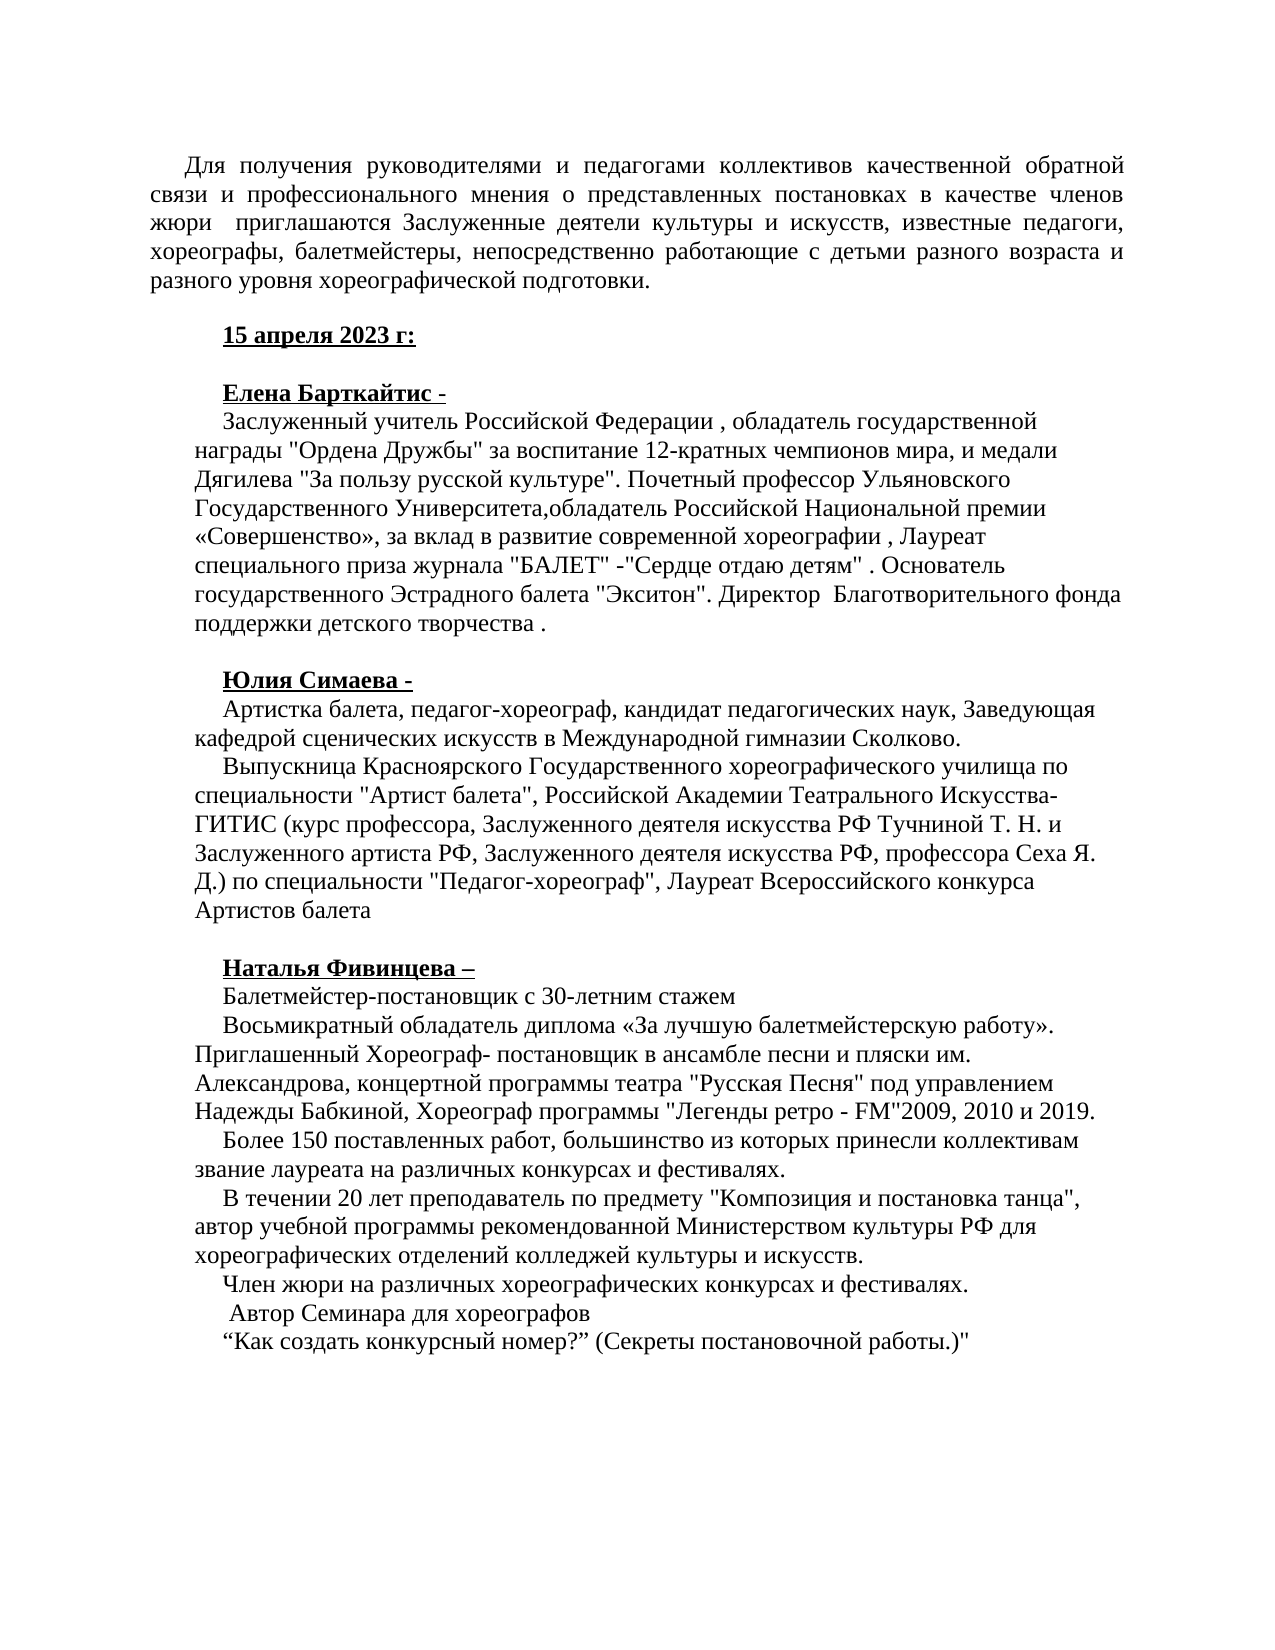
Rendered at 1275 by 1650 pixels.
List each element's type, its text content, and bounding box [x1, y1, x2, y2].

text Член жюри на различных хореографических конкурсах и фестивалях. [194, 1269, 1125, 1298]
text Для получения руководителями и педагогами коллективов качественной обратной связи и профессионального мнения о представленных постановках в качестве членов жюри приглашаются Заслуженные деятели культуры и искусств, известные педагоги, хореографы, балетмейстеры, непосредственно работающие с детьми разного возраста и разного уровня хореографической подготовки. [150, 150, 1125, 294]
text Наталья Фивинцева – [194, 953, 1125, 981]
text Автор Семинара для хореографов [194, 1298, 1125, 1326]
text Елена Барткайтис - [194, 378, 1125, 406]
text Заслуженный учитель Российской Федерации , обладатель государственной награды "Ордена Дружбы" за воспитание 12-кратных чемпионов мира, и медали Дягилева "За пользу русской культуре". Почетный профессор Ульяновского Государственного Университета,обладатель Российской Национальной премии «Совершенство», за вклад в развитие современной хореографии , Лауреат специального приза журнала "БАЛЕТ" -"Сердце отдаю детям" . Основатель государственного Эстрадного балета "Экситон". Директор Благотворительного фонда поддержки детского творчества . [194, 406, 1125, 636]
text Более 150 поставленных работ, большинство из которых принесли коллективам звание лауреата на различных конкурсах и фестивалях. [194, 1125, 1125, 1183]
text 15 апреля 2023 г: [194, 320, 1125, 349]
text В течении 20 лет преподаватель по предмету "Композиция и постановка танца", автор учебной программы рекомендованной Министерством культуры РФ для хореографических отделений колледжей культуры и искусств. [194, 1183, 1125, 1269]
text Балетмейстер-постановщик с 30-летним стажем [194, 981, 1125, 1010]
text Выпускница Красноярского Государственного хореографического училища по специальности "Артист балета", Российской Академии Театрального Искусства-ГИТИС (курс профессора, Заслуженного деятеля искусства РФ Тучниной Т. Н. и Заслуженного артиста РФ, Заслуженного деятеля искусства РФ, профессора Сеха Я. Д.) по специальности "Педагог-хореограф", Лауреат Всероссийского конкурса Артистов балета [194, 751, 1125, 924]
text Артистка балета, педагог-хореограф, кандидат педагогических наук, Заведующая кафедрой сценических искусств в Международной гимназии Сколково. [194, 694, 1125, 751]
text Юлия Симаева - [194, 665, 1125, 694]
text Восьмикратный обладатель диплома «За лучшую балетмейстерскую работу». Приглашенный Хореограф- постановщик в ансамбле песни и пляски им. Александрова, концертной программы театра "Русская Песня" под управлением Надежды Бабкиной, Хореограф программы "Легенды ретро - FM"2009, 2010 и 2019. [194, 1010, 1125, 1125]
text “Как создать конкурсный номер?” (Секреты постановочной работы.)" [194, 1326, 1125, 1355]
